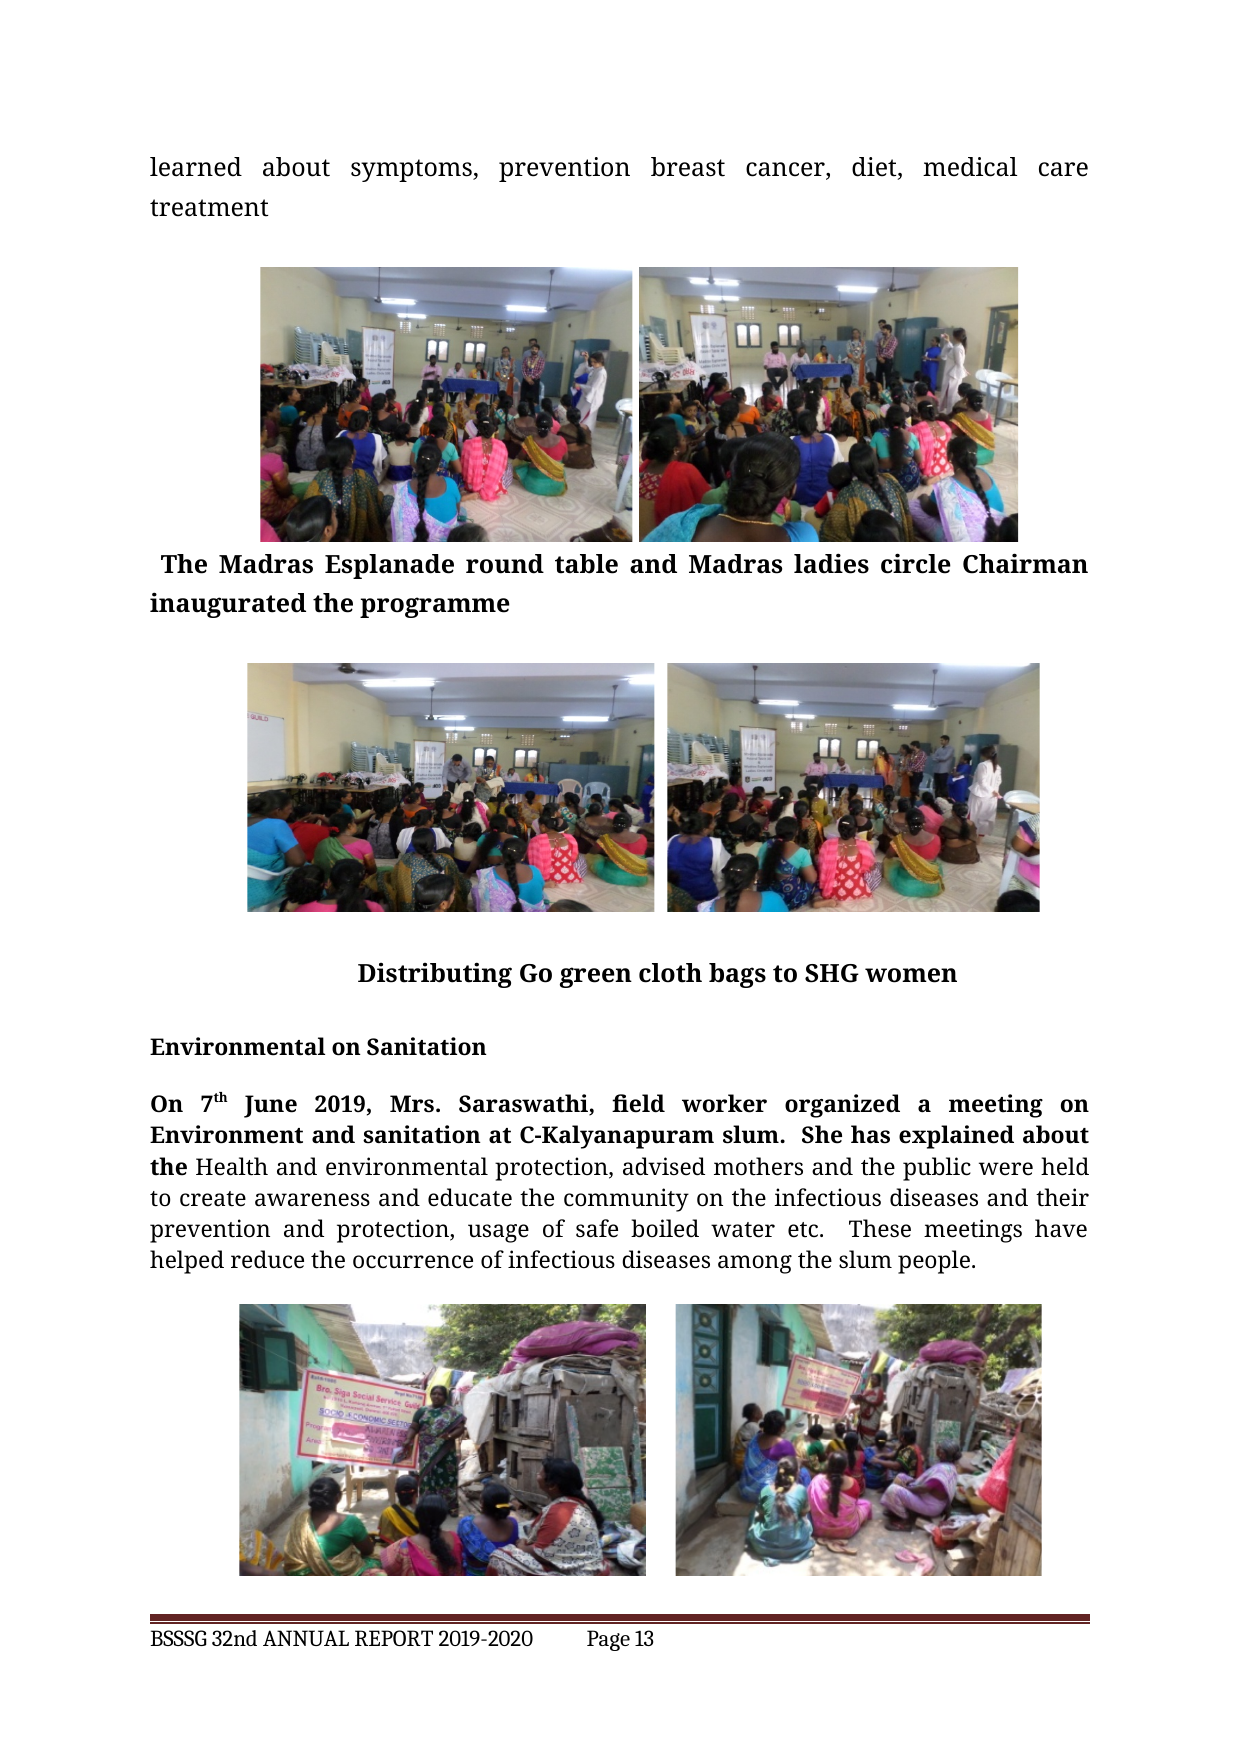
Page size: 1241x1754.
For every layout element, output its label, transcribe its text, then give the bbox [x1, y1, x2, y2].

picture [260, 267, 633, 542]
picture [239, 1304, 646, 1576]
picture [247, 663, 655, 912]
picture [639, 267, 1019, 542]
text Distributing Go green cloth bags to SHG women [150, 956, 1090, 990]
text The Madras Esplanade round table and Madras ladies circle Chairman inaugurated the programme [150, 546, 1090, 620]
picture [675, 1304, 1042, 1576]
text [150, 150, 1090, 223]
picture [667, 663, 1040, 912]
text On 7th June 2019, Mrs. Saraswathi, field worker organized a meeting on Environment and sanitation at C-Kalyanapuram slum. She has explained about the Health and environmental protection, advised mothers and the public were held to create awareness and educate the community on the infectious diseases and their prevention and protection, usage of safe boiled water etc. These meetings have helped reduce the occurrence of infectious diseases among the slum people. [150, 1088, 1090, 1275]
text Environmental on Sanitation [150, 1031, 1090, 1062]
